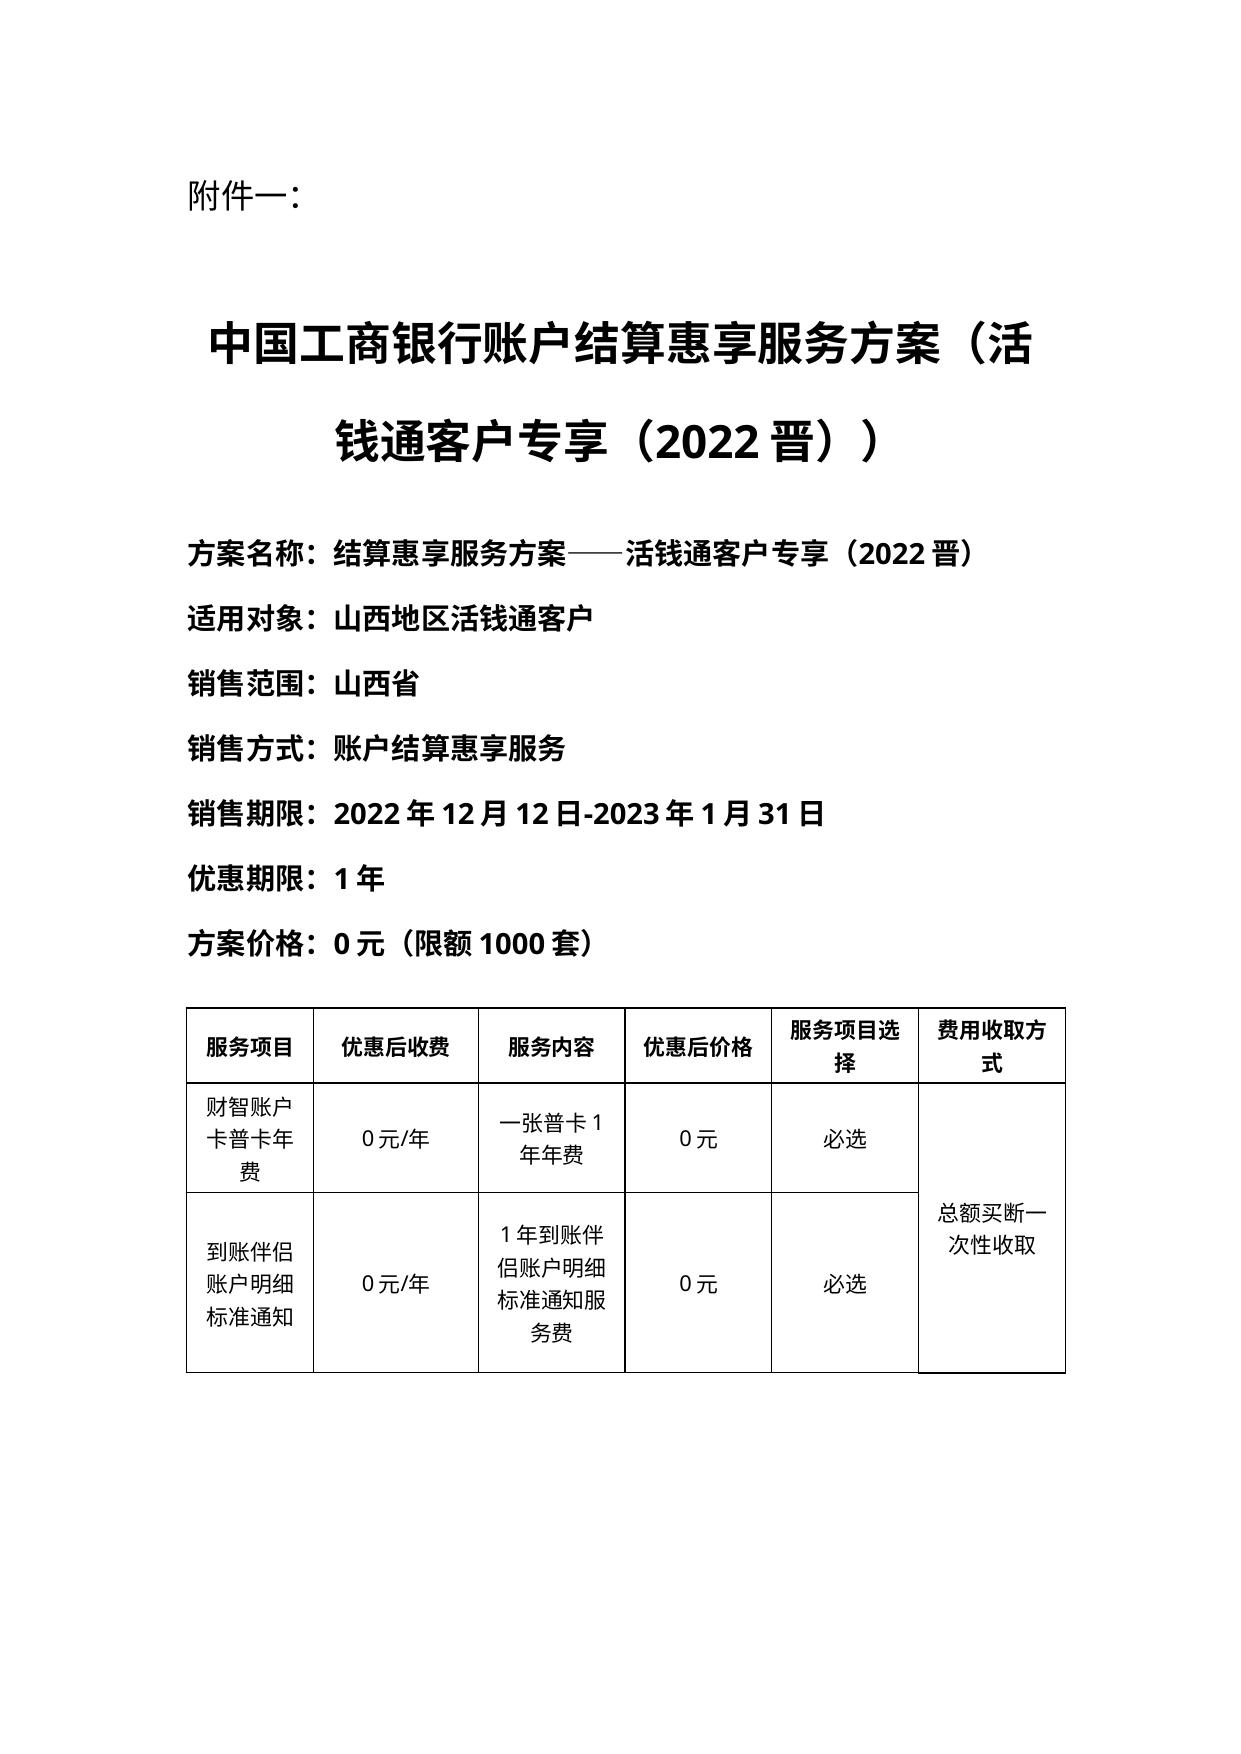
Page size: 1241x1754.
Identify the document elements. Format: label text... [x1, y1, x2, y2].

text 销售期限：2022年12月12日-2023年1月31日 [187, 779, 1053, 844]
table_header 服务内容 [479, 1009, 624, 1082]
text 适用对象：山西地区活钱通客户 [187, 584, 1053, 649]
text 附件一： [187, 162, 1053, 227]
table_cell 1年到账伴侣账户明细标准通知服务费 [479, 1193, 624, 1372]
table_cell 0元 [626, 1193, 771, 1372]
table_header 优惠后收费 [314, 1009, 478, 1082]
text 方案价格：0元（限额1000套） [187, 909, 1053, 974]
table_cell 必选 [772, 1084, 918, 1192]
text 销售范围：山西省 [187, 649, 1053, 714]
table_cell 到账伴侣账户明细标准通知 [187, 1193, 313, 1372]
table_cell 0元 [626, 1084, 771, 1192]
table_cell 必选 [772, 1193, 918, 1372]
table_cell 一张普卡1年年费 [479, 1084, 624, 1192]
text 销售方式：账户结算惠享服务 [187, 714, 1053, 779]
text 中国工商银行账户结算惠享服务方案（活钱通客户专享（2022晋）） [187, 292, 1053, 487]
table_cell 总额买断一次性收取 [919, 1084, 1065, 1372]
table_cell 0元/年 [314, 1193, 478, 1372]
table_header 服务项目选择 [772, 1009, 918, 1082]
table_header 费用收取方式 [919, 1009, 1065, 1082]
table_header 服务项目 [187, 1009, 313, 1082]
table_header 优惠后价格 [626, 1009, 771, 1082]
text 方案名称：结算惠享服务方案——活钱通客户专享（2022晋） [187, 519, 1053, 584]
table_cell 财智账户卡普卡年费 [187, 1084, 313, 1192]
table_cell 0元/年 [314, 1084, 478, 1192]
text 优惠期限：1年 [187, 844, 1053, 909]
